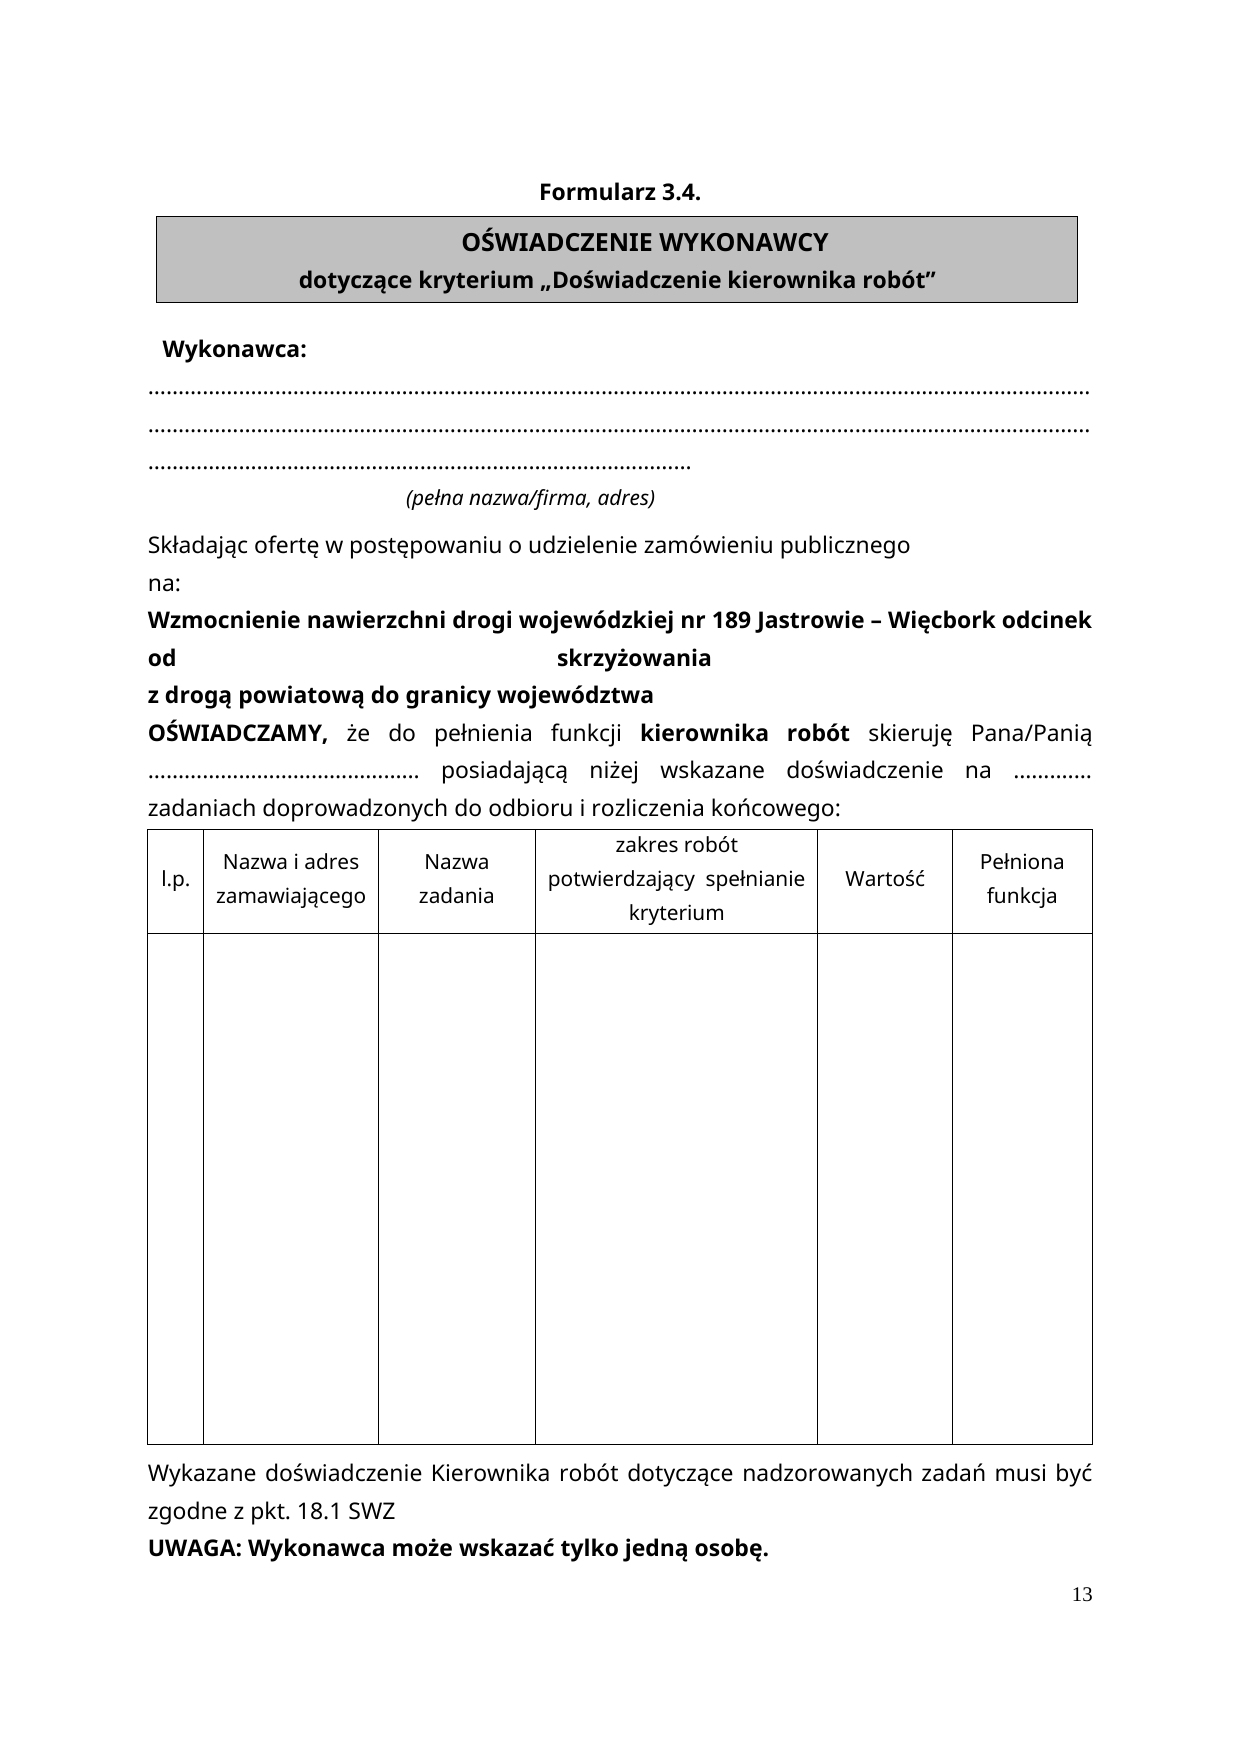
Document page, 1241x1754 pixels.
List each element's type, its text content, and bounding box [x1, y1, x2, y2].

table_cell [148, 934, 203, 1444]
text Wykazane doświadczenie Kierownika robót dotyczące nadzorowanych zadań musi być zgodne z pkt. 18.1 SWZ [148, 1457, 1092, 1526]
text OŚWIADCZAMY, że do pełnienia funkcji kierownika robót skieruję Pana/Panią ……………………………………… posiadającą niżej wskazane doświadczenie na ……….… zadaniach doprowadzonych do odbioru i rozliczenia końcowego: [148, 717, 1092, 823]
text …………………………………………………………………………………………………………………………………………………………………………………………………………………………………………………………………………………………………………………………………………………………………… [148, 370, 1092, 476]
text UWAGA: Wykonawca może wskazać tylko jedną osobę. [148, 1532, 1092, 1563]
text Wykonawca: [162, 226, 1092, 364]
table_cell [953, 934, 1092, 1444]
table_cell [204, 934, 378, 1444]
table_header Pełniona funkcja [953, 830, 1092, 932]
text Składając ofertę w postępowaniu o udzielenie zamówieniu publicznego na: [148, 529, 916, 598]
table_cell [536, 934, 817, 1444]
text Wzmocnienie nawierzchni drogi wojewódzkiej nr 189 Jastrowie – Więcbork odcinek od skrzyżowania z drogą powiatową do granicy województwa [148, 604, 1092, 710]
text (pełna nazwa/firma, adres) [148, 483, 916, 511]
table_header Nazwa zadania [379, 830, 535, 932]
text Formularz 3.4. [148, 176, 1092, 208]
table_header Wartość [818, 830, 952, 932]
table_header l.p. [148, 830, 203, 932]
table_header Nazwa i adres zamawiającego [204, 830, 378, 932]
table_cell [379, 934, 535, 1444]
table_header zakres robót potwierdzający spełnianie kryterium [536, 830, 817, 932]
table_cell [818, 934, 952, 1444]
